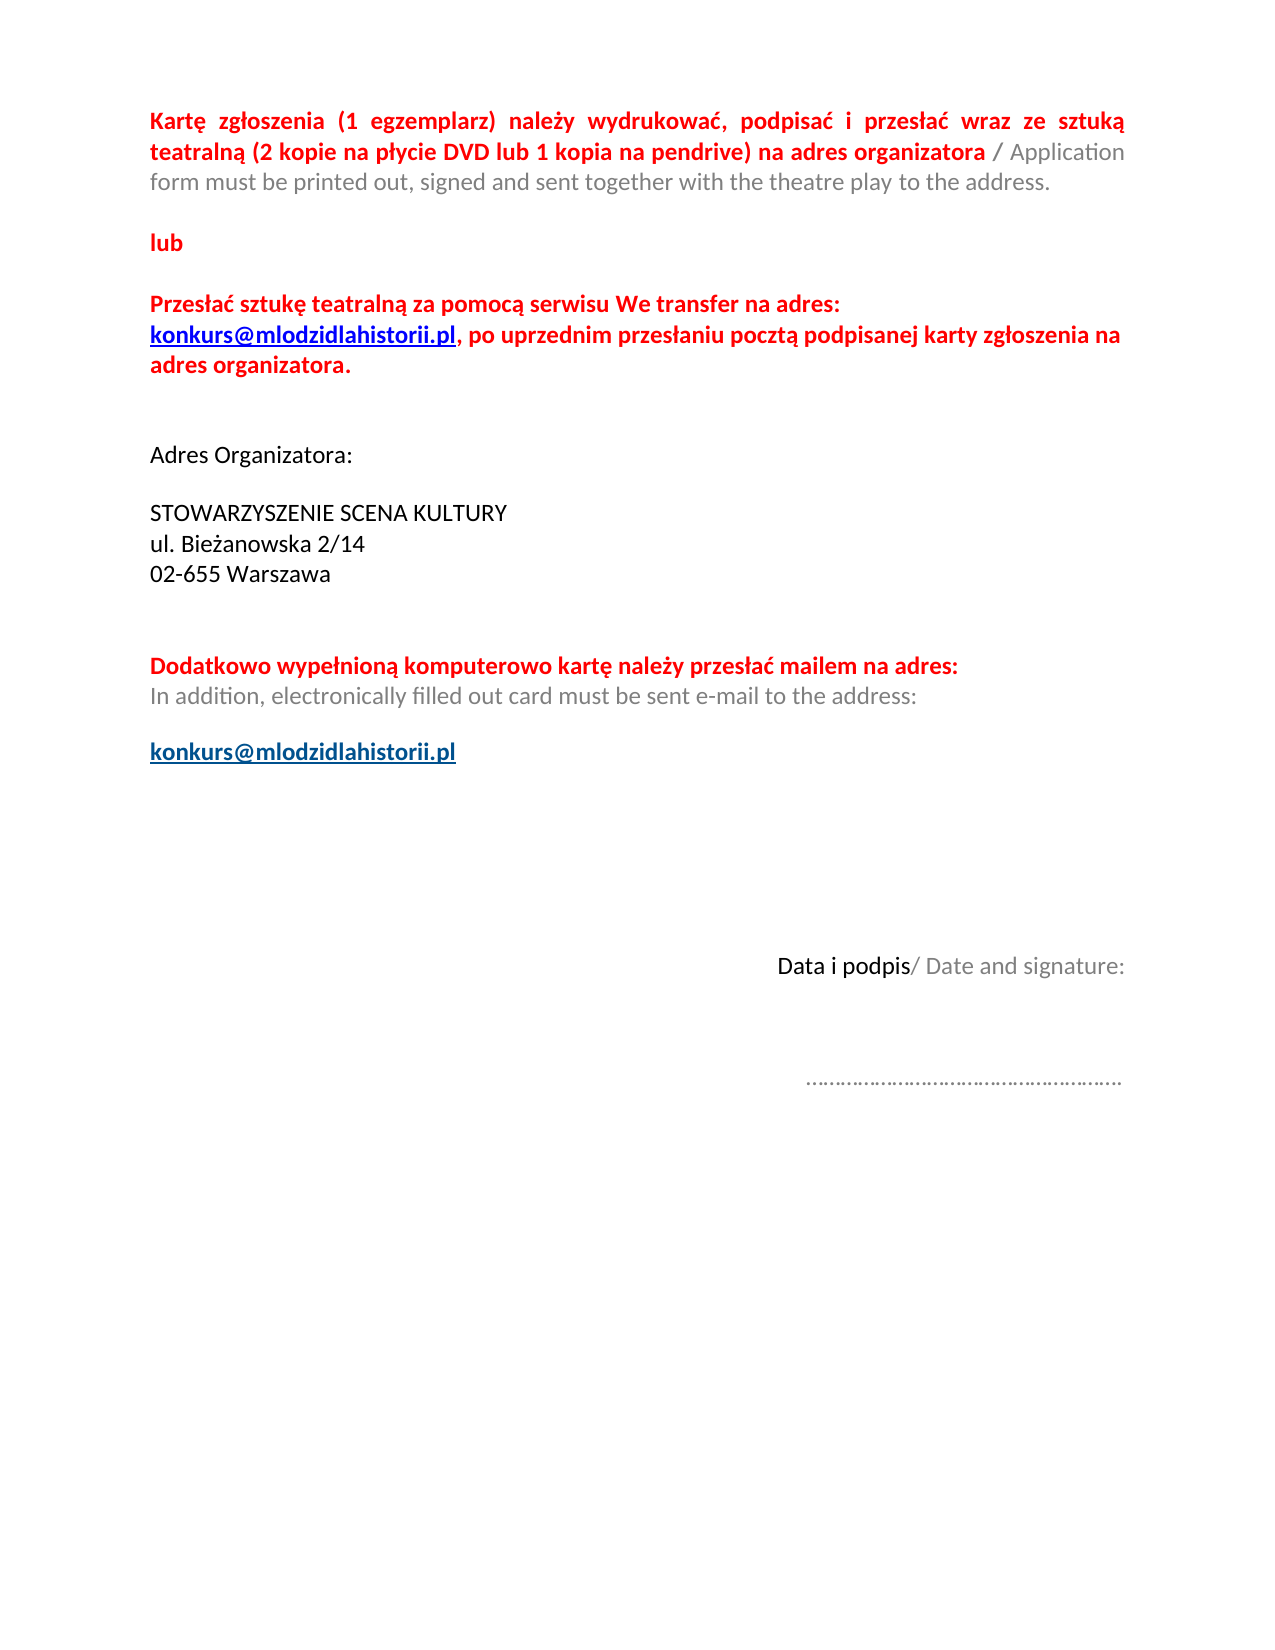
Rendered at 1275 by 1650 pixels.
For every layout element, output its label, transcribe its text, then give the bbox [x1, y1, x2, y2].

text lub [150, 228, 1125, 258]
text Przesłać sztukę teatralną za pomocą serwisu We transfer na adres: konkurs@mlodzidlahistorii.pl, po uprzednim przesłaniu pocztą podpisanej karty zgłoszenia na adres organizatora. [150, 289, 1125, 380]
text ………………………………………………. [150, 1062, 1125, 1092]
text STOWARZYSZENIE SCENA KULTURY [150, 497, 1125, 528]
text Adres Organizatora: [150, 439, 1125, 469]
text In addition, electronically filled out card must be sent e-mail to the address: [150, 680, 1125, 711]
text ul. Bieżanowska 2/14 [150, 528, 1125, 558]
text konkurs@mlodzidlahistorii.pl [150, 736, 1125, 767]
text Dodatkowo wypełnioną komputerowo kartę należy przesłać mailem na adres: [150, 650, 1125, 680]
text 02-655 Warszawa [150, 558, 1125, 589]
text Kartę zgłoszenia (1 egzemplarz) należy wydrukować, podpisać i przesłać wraz ze sztuką teatralną (2 kopie na płycie DVD lub 1 kopia na pendrive) na adres organizatora / Application form must be printed out, signed and sent together with the theatre play to the address. [150, 106, 1125, 197]
text Data i podpis/ Date and signature: [150, 950, 1125, 980]
